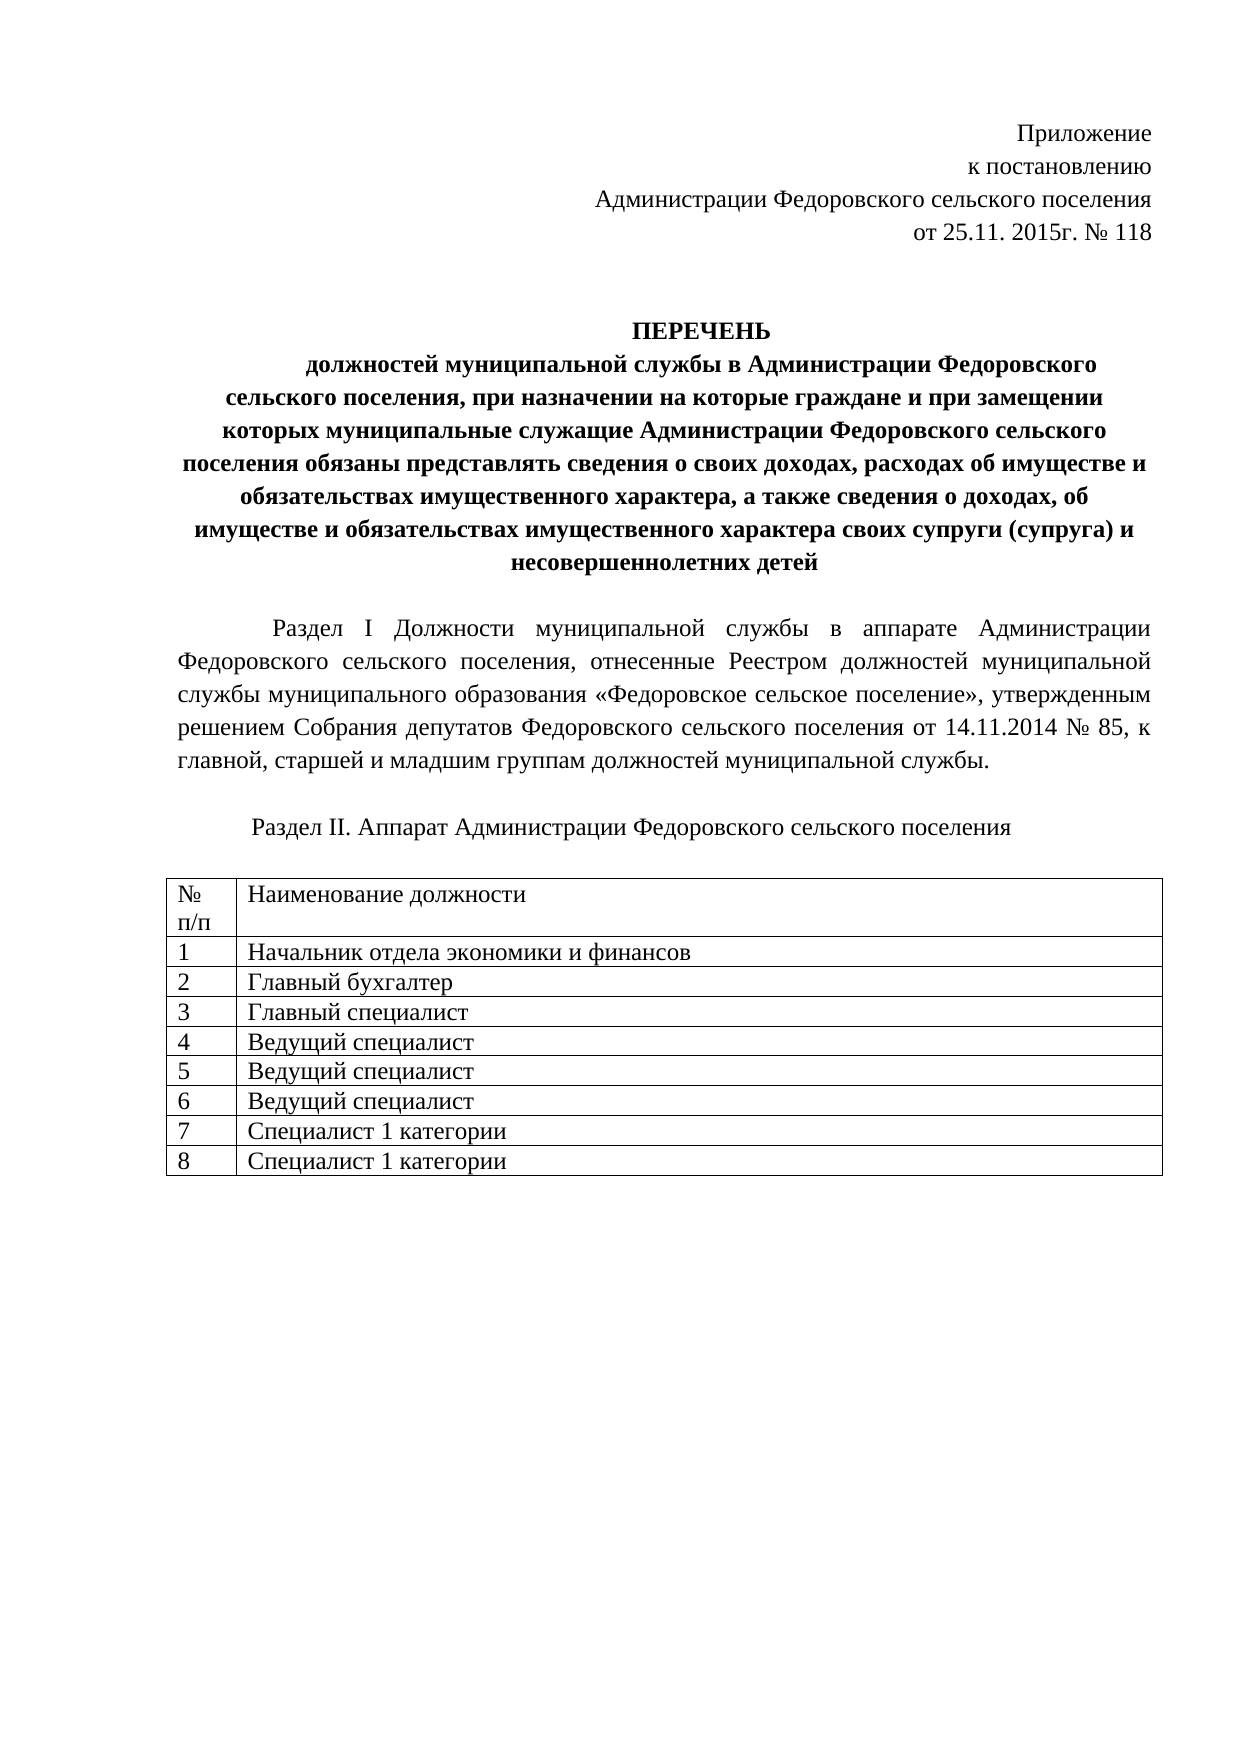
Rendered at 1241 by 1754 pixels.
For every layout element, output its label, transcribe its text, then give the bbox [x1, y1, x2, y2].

table_cell 4 [167, 1027, 236, 1055]
text Раздел II. Аппарат Администрации Федоровского сельского поселения [177, 812, 1152, 840]
table_header № п/п [167, 879, 236, 936]
table_cell Начальник отдела экономики и финансов [237, 937, 1162, 966]
table_cell Специалист 1 категории [237, 1146, 1162, 1174]
text должностей муниципальной службы в Администрации Федоровского сельского поселения, при назначении на которые граждане и при замещении которых муниципальные служащие Администрации Федоровского сельского поселения обязаны представлять сведения о своих доходах, расходах об имуществе и обязательствах имущественного характера, а также сведения о доходах, об имуществе и обязательствах имущественного характера своих супруги (супруга) и несовершеннолетних детей [177, 349, 1152, 576]
table_cell Ведущий специалист [237, 1086, 1162, 1115]
text Раздел I Должности муниципальной службы в аппарате Администрации Федоровского сельского поселения, отнесенные Реестром должностей муниципальной службы муниципального образования «Федоровское сельское поселение», утвержденным решением Собрания депутатов Федоровского сельского поселения от 14.11.2014 № 85, к главной, старшей и младшим группам должностей муниципальной службы. [177, 613, 1152, 774]
table_cell 5 [167, 1056, 236, 1085]
table_cell 6 [167, 1086, 236, 1115]
table_cell 7 [167, 1116, 236, 1145]
table_cell Главный специалист [237, 997, 1162, 1026]
table_cell 2 [167, 967, 236, 996]
text от 25.11. 2015г. № 118 [177, 217, 1152, 246]
table_cell 8 [167, 1146, 236, 1174]
table_cell Специалист 1 категории [237, 1116, 1162, 1145]
text ПЕРЕЧЕНЬ [177, 316, 1152, 345]
table_cell 3 [167, 997, 236, 1026]
text Приложение [177, 118, 1152, 147]
table_cell 1 [167, 937, 236, 966]
text к постановлению [177, 151, 1152, 180]
text Администрации Федоровского сельского поселения [177, 184, 1152, 213]
table_header Наименование должности [237, 879, 1162, 936]
table_cell Ведущий специалист [237, 1027, 1162, 1055]
table_cell Главный бухгалтер [237, 967, 1162, 996]
table_cell Ведущий специалист [237, 1056, 1162, 1085]
